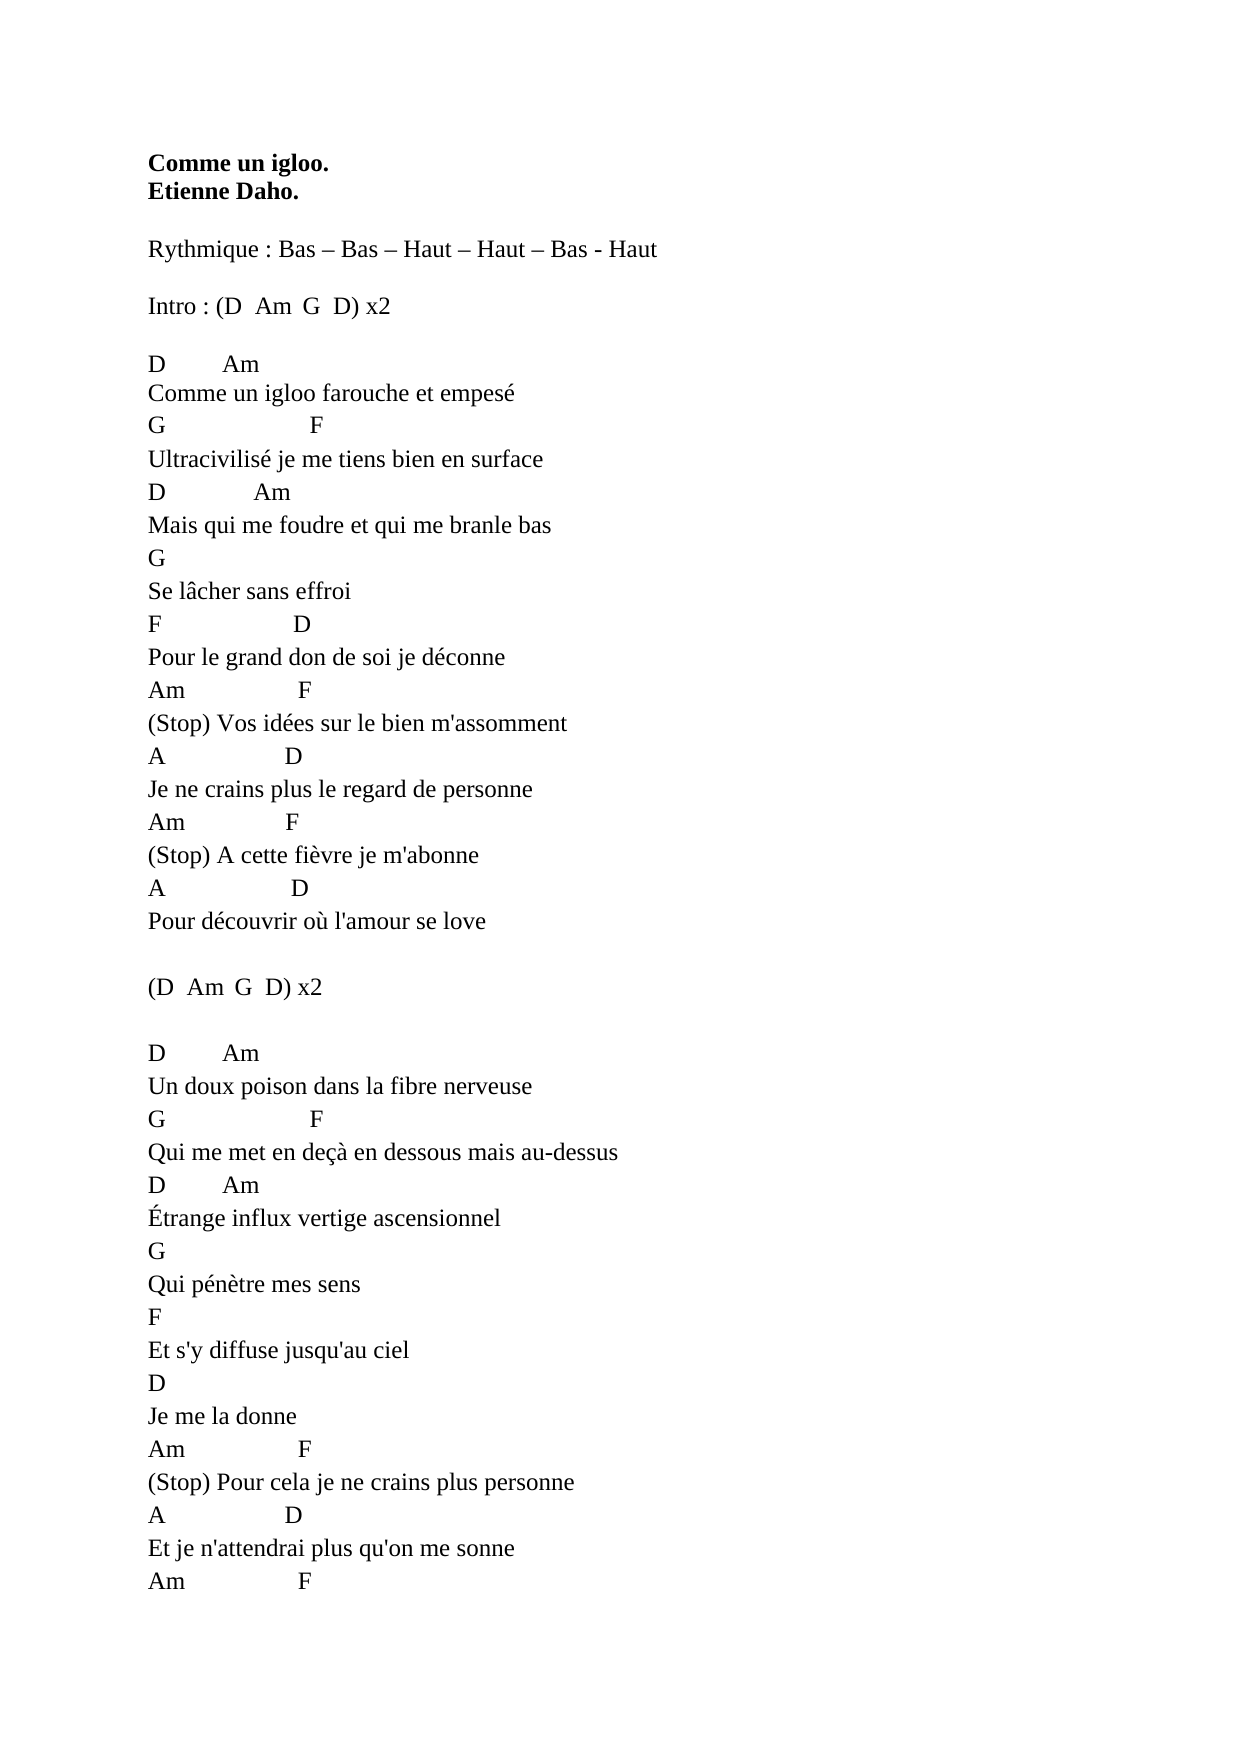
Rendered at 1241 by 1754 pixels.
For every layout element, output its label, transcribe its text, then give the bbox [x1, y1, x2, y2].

text (Stop) Pour cela je ne crains plus personne [148, 1467, 1093, 1496]
text (Stop) A cette fièvre je m'abonne [148, 840, 1093, 869]
text Pour découvrir où l'amour se love [148, 906, 1093, 935]
text G [148, 1236, 1093, 1265]
text D Am [148, 1170, 1093, 1199]
text Am F [148, 1434, 1093, 1463]
text Am F [148, 807, 1093, 836]
text Qui me met en deçà en dessous mais au-dessus [148, 1137, 1093, 1166]
text Et je n'attendrai plus qu'on me sonne [148, 1533, 1093, 1562]
text (Stop) Vos idées sur le bien m'assomment [148, 708, 1093, 737]
text Comme un igloo farouche et empesé [148, 378, 1093, 406]
text Etienne Daho. [148, 176, 1093, 205]
text Comme un igloo. [148, 148, 1093, 176]
text D [148, 1368, 1093, 1397]
text F [148, 1302, 1093, 1331]
text Intro : (D Am G D) x2 [148, 291, 1093, 320]
text (D Am G D) x2 [148, 972, 1093, 1001]
text D Am [148, 477, 1093, 505]
text Un doux poison dans la fibre nerveuse [148, 1071, 1093, 1100]
text A D [148, 1500, 1093, 1529]
text G [148, 543, 1093, 571]
text Am F [148, 1566, 1093, 1595]
text Je me la donne [148, 1401, 1093, 1430]
text Am F [148, 675, 1093, 703]
text Étrange influx vertige ascensionnel [148, 1203, 1093, 1232]
text Pour le grand don de soi je déconne [148, 642, 1093, 671]
text Et s'y diffuse jusqu'au ciel [148, 1335, 1093, 1364]
text G F [148, 411, 1093, 439]
text Se lâcher sans effroi [148, 576, 1093, 604]
text Mais qui me foudre et qui me branle bas [148, 510, 1093, 538]
text G F [148, 1104, 1093, 1133]
text F D [148, 609, 1093, 637]
text Je ne crains plus le regard de personne [148, 774, 1093, 803]
text A D [148, 741, 1093, 769]
text D Am [148, 349, 1093, 378]
text Rythmique : Bas – Bas – Haut – Haut – Bas - Haut [148, 234, 1093, 263]
text Qui pénètre mes sens [148, 1269, 1093, 1298]
text A D [148, 873, 1093, 902]
text Ultracivilisé je me tiens bien en surface [148, 444, 1093, 472]
text D Am [148, 1038, 1093, 1067]
